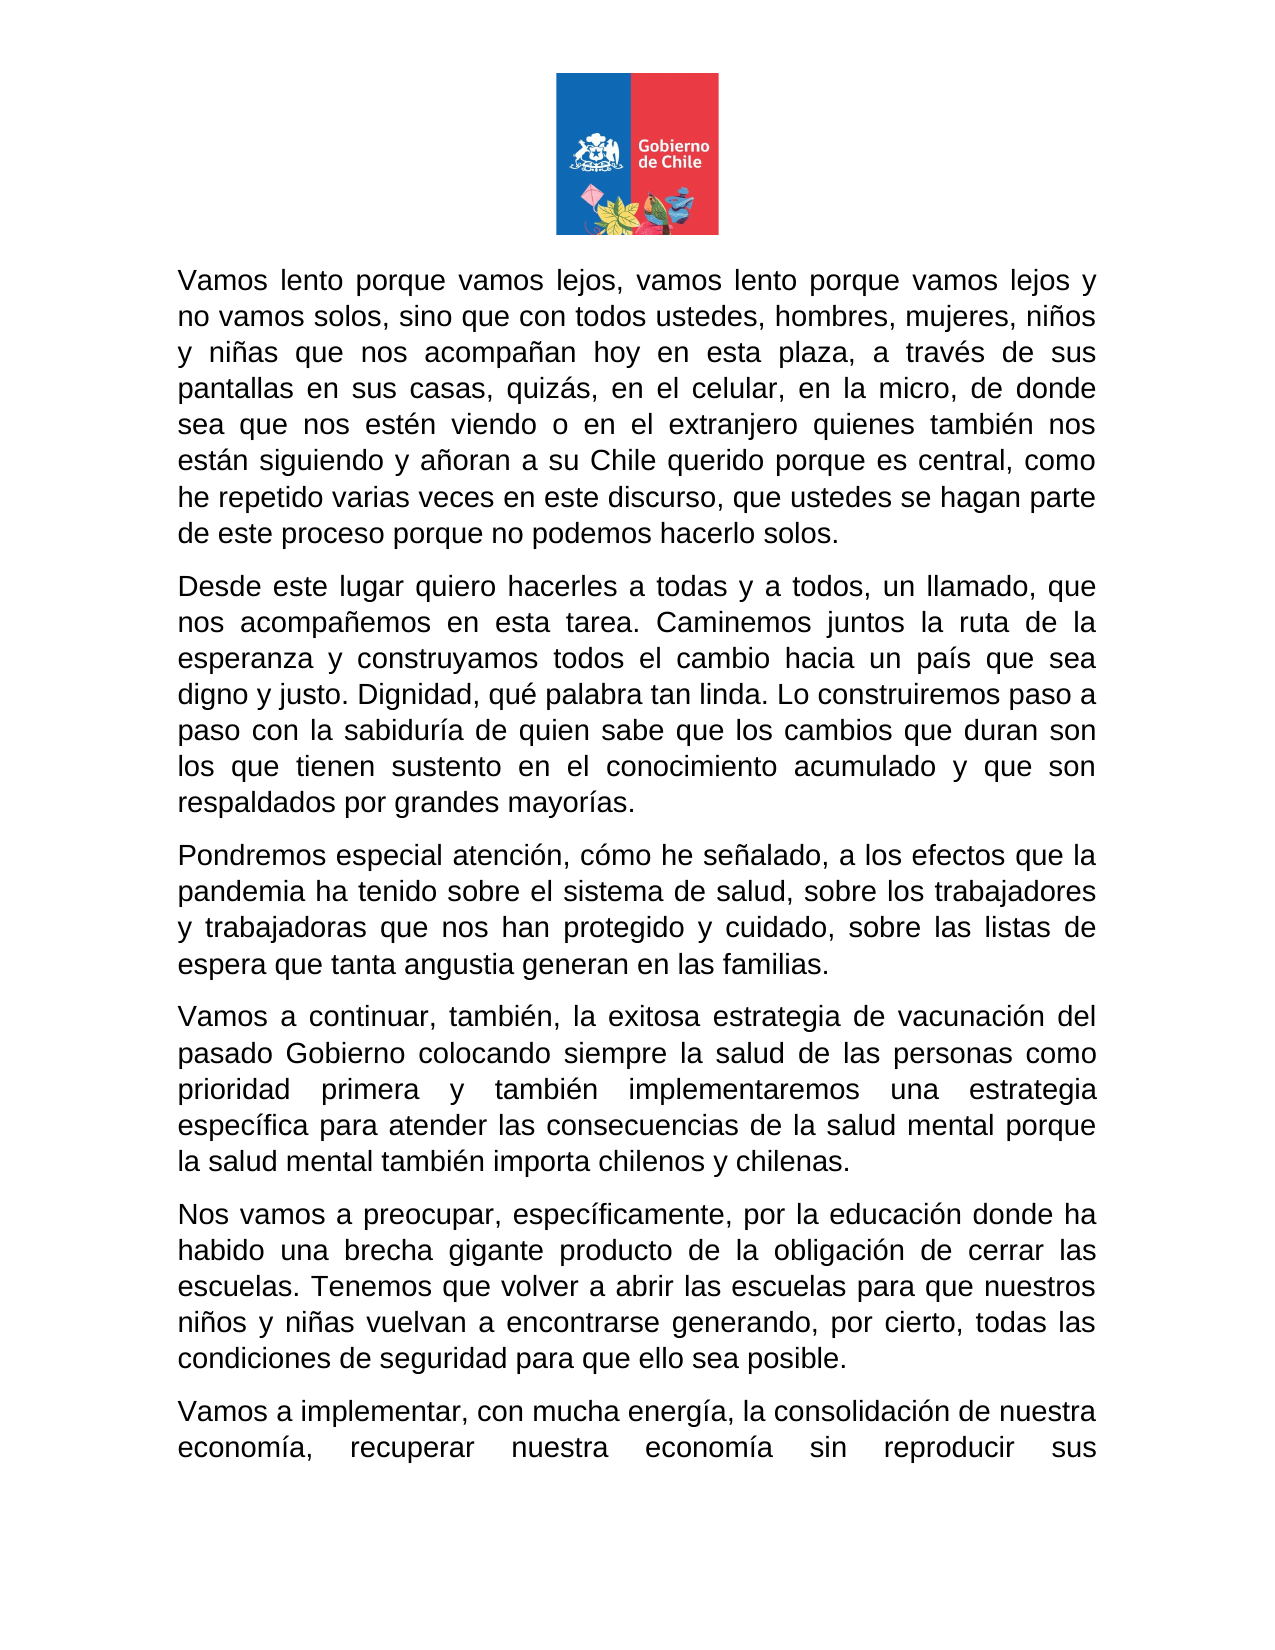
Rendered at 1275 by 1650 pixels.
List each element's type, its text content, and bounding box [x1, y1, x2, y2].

picture [556, 73, 719, 235]
text Vamos lento porque vamos lejos, vamos lento porque vamos lejos y no vamos solos, sino que con todos ustedes, hombres, mujeres, niños y niñas que nos acompañan hoy en esta plaza, a través de sus pantallas en sus casas, quizás, en el celular, en la micro, de donde sea que nos estén viendo o en el extranjero quienes también nos están siguiendo y añoran a su Chile querido porque es central, como he repetido varias veces en este discurso, que ustedes se hagan parte de este proceso porque no podemos hacerlo solos. [177, 263, 1098, 549]
text Desde este lugar quiero hacerles a todas y a todos, un llamado, que nos acompañemos en esta tarea. Caminemos juntos la ruta de la esperanza y construyamos todos el cambio hacia un país que sea digno y justo. Dignidad, qué palabra tan linda. Lo construiremos paso a paso con la sabiduría de quien sabe que los cambios que duran son los que tienen sustento en el conocimiento acumulado y que son respaldados por grandes mayorías. [177, 568, 1098, 819]
text Vamos a continuar, también, la exitosa estrategia de vacunación del pasado Gobierno colocando siempre la salud de las personas como prioridad primera y también implementaremos una estrategia específica para atender las consecuencias de la salud mental porque la salud mental también importa chilenos y chilenas. [177, 999, 1098, 1178]
text Nos vamos a preocupar, específicamente, por la educación donde ha habido una brecha gigante producto de la obligación de cerrar las escuelas. Tenemos que volver a abrir las escuelas para que nuestros niños y niñas vuelvan a encontrarse generando, por cierto, todas las condiciones de seguridad para que ello sea posible. [177, 1197, 1098, 1375]
text Pondremos especial atención, cómo he señalado, a los efectos que la pandemia ha tenido sobre el sistema de salud, sobre los trabajadores y trabajadoras que nos han protegido y cuidado, sobre las listas de espera que tanta angustia generan en las familias. [177, 838, 1098, 980]
